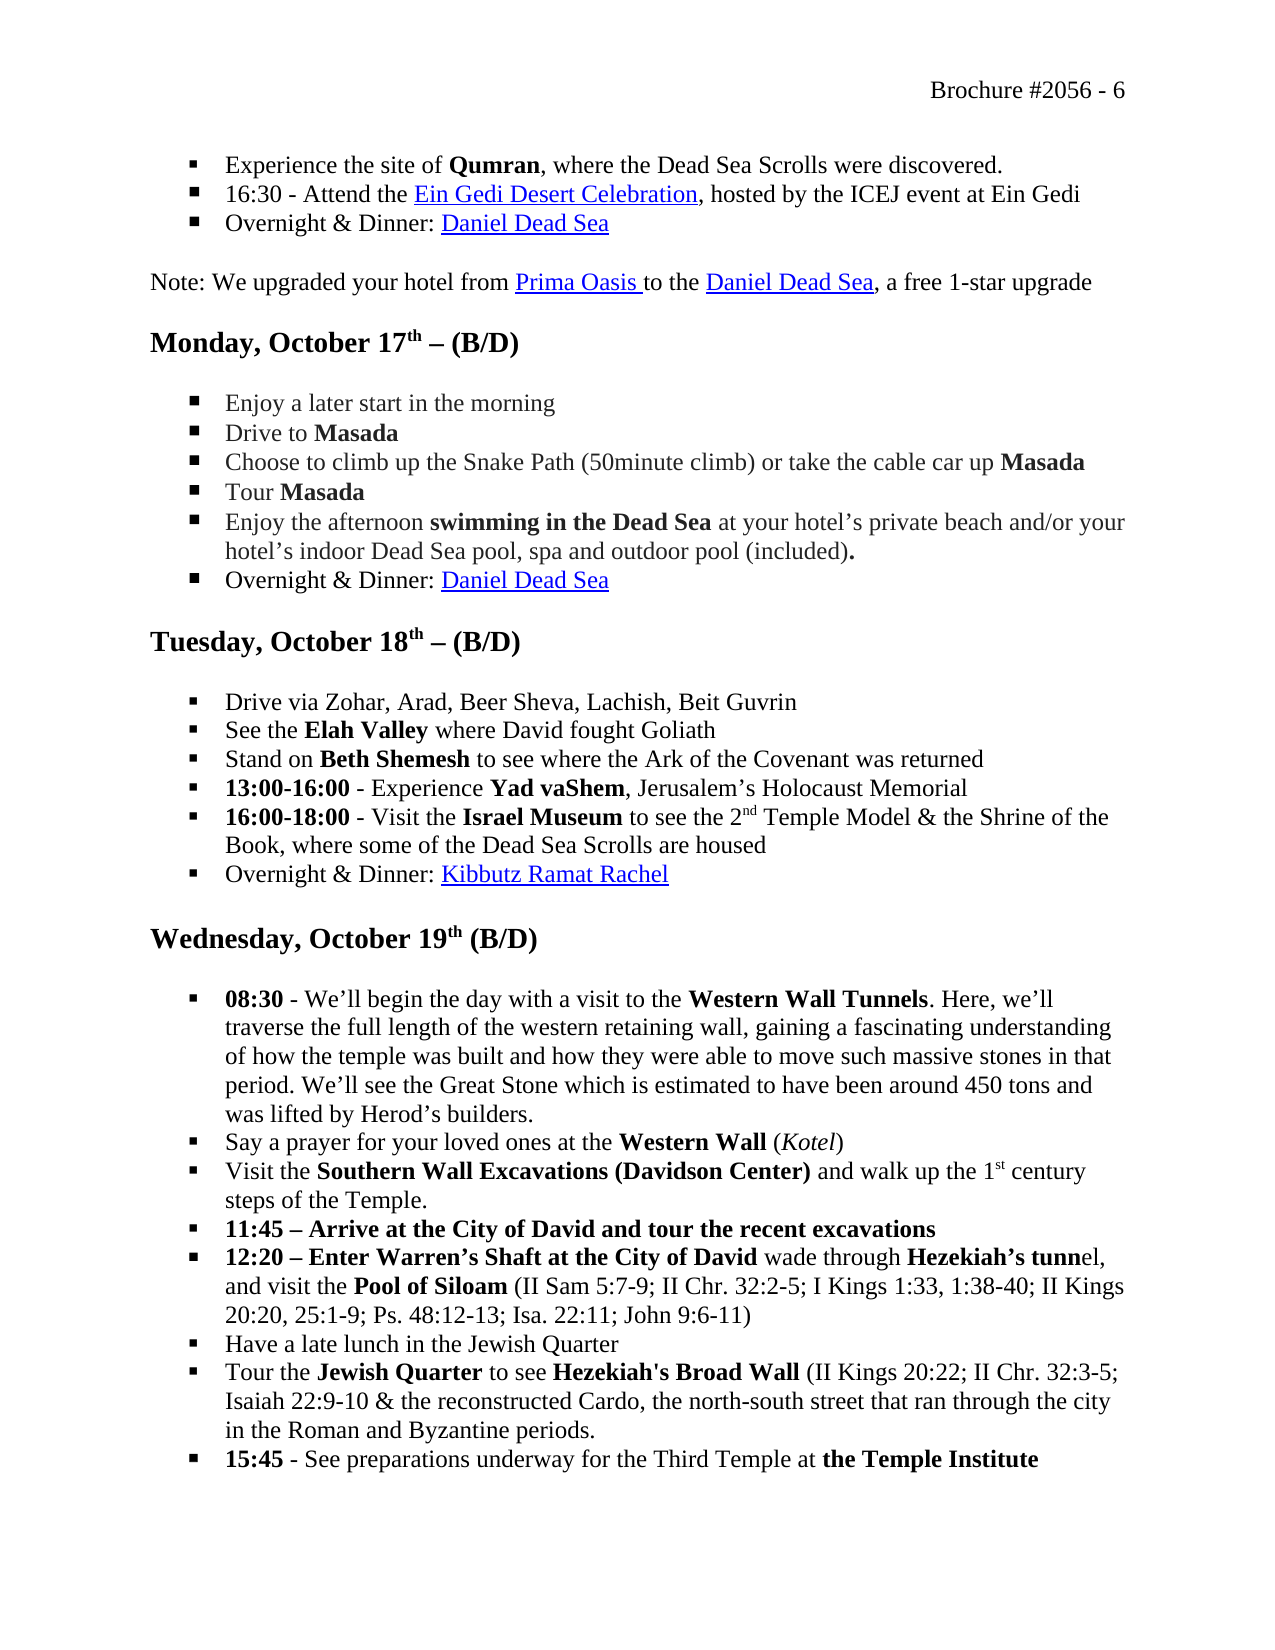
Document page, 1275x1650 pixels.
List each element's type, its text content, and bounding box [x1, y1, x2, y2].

list Stand on Beth Shemesh to see where the Ark of the Covenant was returned [187, 744, 1125, 773]
list 16:00-18:00 - Visit the Israel Museum to see the 2nd Temple Model & the Shrine of the Book, where some of the Dead Sea Scrolls are housed [187, 802, 1125, 859]
list Visit the Southern Wall Excavations (Davidson Center) and walk up the 1st century steps of the Temple. [187, 1156, 1125, 1214]
list Overnight & Dinner: Daniel Dead Sea [187, 208, 1125, 238]
text Note: We upgraded your hotel from Prima Oasis to the Daniel Dead Sea, a free 1-star upgrade [150, 267, 1125, 296]
list 11:45 – Arrive at the City of David and tour the recent excavations [187, 1214, 1125, 1242]
list Drive to Masada [187, 418, 1125, 447]
list 12:20 – Enter Warren’s Shaft at the City of David wade through Hezekiah’s tunnel, and visit the Pool of Siloam (II Sam 5:7-9; II Chr. 32:2-5; I Kings 1:33, 1:38-40; II Kings 20:20, 25:1-9; Ps. 48:12-13; Isa. 22:11; John 9:6-11) [187, 1242, 1125, 1329]
list Have a late lunch in the Jewish Quarter [187, 1329, 1125, 1357]
list 16:30 - Attend the Ein Gedi Desert Celebration, hosted by the ICEJ event at Ein Gedi [187, 179, 1125, 208]
list 13:00-16:00 - Experience Yad vaShem, Jerusalem’s Holocaust Memorial [187, 773, 1125, 802]
list Enjoy a later start in the morning [187, 388, 1125, 418]
list See the Elah Valley where David fought Goliath [187, 715, 1125, 744]
list 08:30 - We’ll begin the day with a visit to the Western Wall Tunnels. Here, we’ll traverse the full length of the western retaining wall, gaining a fascinating understanding of how the temple was built and how they were able to move such massive stones in that period. We’ll see the Great Stone which is estimated to have been around 450 tons and was lifted by Herod’s builders. [187, 984, 1125, 1127]
list Overnight & Dinner: Daniel Dead Sea [187, 565, 1125, 595]
list Say a prayer for your loved ones at the Western Wall (Kotel) [187, 1127, 1125, 1156]
text Wednesday, October 19th (B/D) [150, 921, 1125, 955]
list Tour the Jewish Quarter to see Hezekiah's Broad Wall (II Kings ; II Chr. 32:3-5; Isaiah 22:9-10 & the reconstructed Cardo, the north-south street that ran through the city in the Roman and Byzantine periods. [187, 1357, 1125, 1444]
list Drive via Zohar, Arad, Beer Sheva, Lachish, Beit Guvrin [187, 687, 1125, 715]
text Tuesday, October 18th – (B/D) [150, 624, 1125, 657]
list 15:45 - See preparations underway for the Third Temple at the Temple Institute [187, 1444, 1125, 1472]
list Tour Masada [187, 477, 1125, 507]
list Experience the site of Qumran, where the Dead Sea Scrolls were discovered. [187, 150, 1125, 179]
text Monday, October 17th – (B/D) [150, 325, 1125, 359]
list Overnight & Dinner: Kibbutz Ramat Rachel [187, 859, 1125, 888]
list Choose to climb up the Snake Path (50minute climb) or take the cable car up Masada [187, 447, 1125, 477]
list Enjoy the afternoon swimming in the Dead Sea at your hotel’s private beach and/or your hotel’s indoor Dead Sea pool, spa and outdoor pool (included). [187, 507, 1125, 565]
